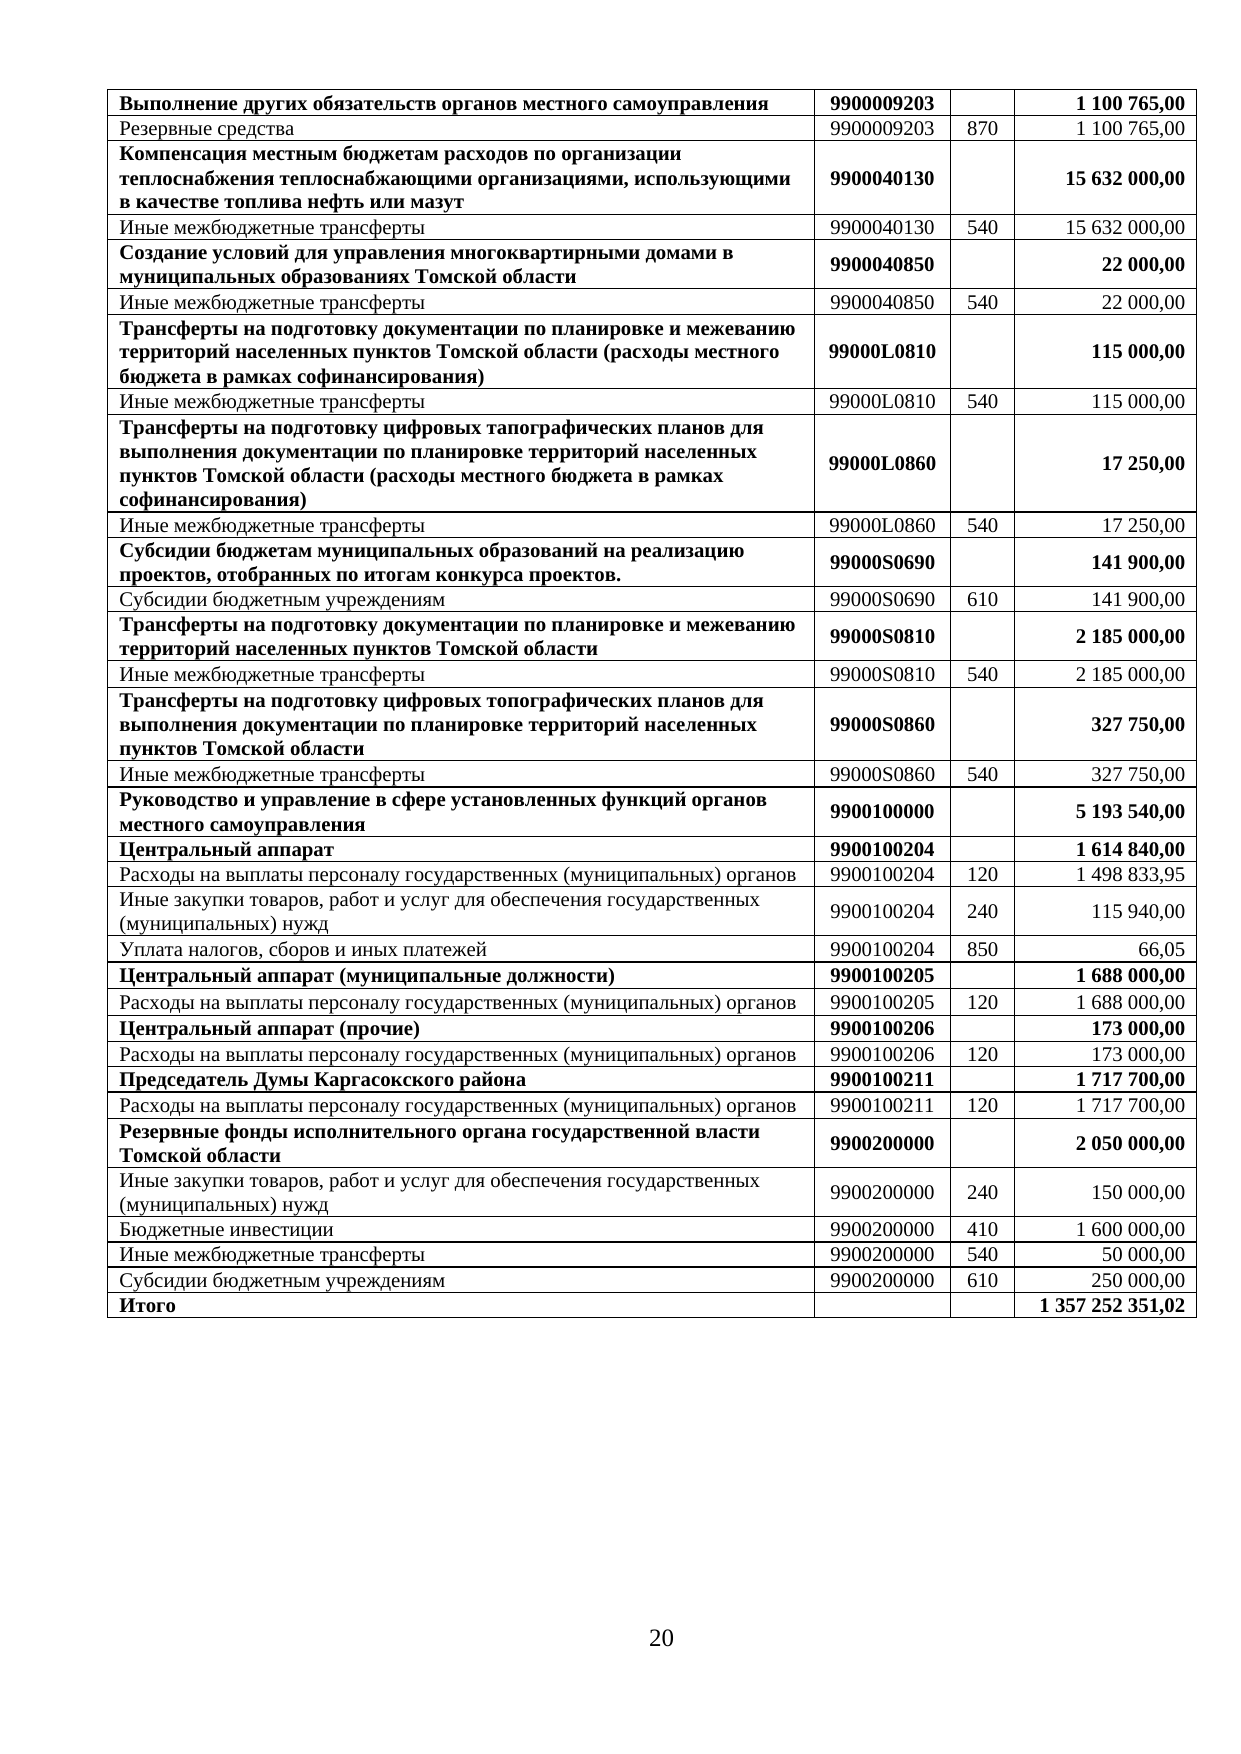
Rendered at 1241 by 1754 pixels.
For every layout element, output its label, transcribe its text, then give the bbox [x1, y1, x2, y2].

table_cell 250 000,00 [1015, 1268, 1196, 1292]
table_cell [951, 1067, 1014, 1091]
table_cell 9900100000 [815, 788, 950, 836]
table_cell [815, 1293, 950, 1317]
table_cell 870 [951, 116, 1014, 140]
table_cell [951, 1016, 1014, 1041]
table_cell Субсидии бюджетам муниципальных образований на реализацию проектов, отобранных по итогам конкурса проектов. [108, 538, 814, 586]
table_cell Бюджетные инвестиции [108, 1217, 814, 1241]
table_cell 540 [951, 215, 1014, 239]
table_cell 99000S0860 [815, 761, 950, 786]
table_cell 610 [951, 1268, 1014, 1292]
table_cell 9900200000 [815, 1217, 950, 1241]
table_cell 120 [951, 862, 1014, 886]
table_cell 1 688 000,00 [1015, 989, 1196, 1014]
table_cell 22 000,00 [1015, 240, 1196, 288]
table_cell [951, 837, 1014, 861]
table_cell 9900040850 [815, 240, 950, 288]
table_cell 610 [951, 587, 1014, 611]
table_cell [951, 90, 1014, 115]
table_cell 9900100211 [815, 1093, 950, 1118]
table_cell Иные межбюджетные трансферты [108, 661, 814, 687]
table_cell [951, 415, 1014, 511]
table_cell Центральный аппарат [108, 837, 814, 861]
table_cell 9900100204 [815, 837, 950, 861]
table_cell 240 [951, 1168, 1014, 1216]
table_cell Расходы на выплаты персоналу государственных (муниципальных) органов [108, 989, 814, 1014]
table_cell 50 000,00 [1015, 1243, 1196, 1266]
table_cell Руководство и управление в сфере установленных функций органов местного самоуправления [108, 788, 814, 836]
table_cell 115 000,00 [1015, 389, 1196, 414]
table_cell 327 750,00 [1015, 761, 1196, 786]
table_cell Центральный аппарат (муниципальные должности) [108, 963, 814, 988]
table_cell 9900200000 [815, 1243, 950, 1266]
table_cell Иные межбюджетные трансферты [108, 513, 814, 537]
table_cell Резервные фонды исполнительного органа государственной власти Томской области [108, 1119, 814, 1167]
table_cell 99000S0690 [815, 587, 950, 611]
table_cell 540 [951, 661, 1014, 687]
table_cell 99000L0860 [815, 513, 950, 537]
table_cell 99000S0860 [815, 688, 950, 760]
table_cell 9900100205 [815, 989, 950, 1014]
table_cell 141 900,00 [1015, 538, 1196, 586]
table_cell 17 250,00 [1015, 513, 1196, 537]
table_cell Субсидии бюджетным учреждениям [108, 1268, 814, 1292]
table_cell 1 600 000,00 [1015, 1217, 1196, 1241]
table_cell Иные закупки товаров, работ и услуг для обеспечения государственных (муниципальных) нужд [108, 1168, 814, 1216]
table_cell 173 000,00 [1015, 1016, 1196, 1041]
table_cell 2 050 000,00 [1015, 1119, 1196, 1167]
table_cell 9900100205 [815, 963, 950, 988]
table_cell 540 [951, 1243, 1014, 1266]
table_cell 1 688 000,00 [1015, 963, 1196, 988]
table_cell 850 [951, 936, 1014, 961]
table_cell Трансферты на подготовку документации по планировке и межеванию территорий населенных пунктов Томской области [108, 612, 814, 660]
table_cell 99000L0860 [815, 415, 950, 511]
table_cell 1 100 765,00 [1015, 90, 1196, 115]
table_cell 9900009203 [815, 90, 950, 115]
table_cell [951, 141, 1014, 213]
table_cell 540 [951, 289, 1014, 314]
table_cell 15 632 000,00 [1015, 141, 1196, 213]
table_cell [951, 1293, 1014, 1317]
table_cell 173 000,00 [1015, 1042, 1196, 1066]
table_cell 1 614 840,00 [1015, 837, 1196, 861]
table_cell 540 [951, 761, 1014, 786]
table_cell Субсидии бюджетным учреждениям [108, 587, 814, 611]
table_cell 99000S0810 [815, 612, 950, 660]
table_cell Трансферты на подготовку документации по планировке и межеванию территорий населенных пунктов Томской области (расходы местного бюджета в рамках софинансирования) [108, 315, 814, 388]
table_cell 1 717 700,00 [1015, 1093, 1196, 1118]
table_cell Расходы на выплаты персоналу государственных (муниципальных) органов [108, 1042, 814, 1066]
table_cell 240 [951, 887, 1014, 935]
table_cell 99000S0690 [815, 538, 950, 586]
table_cell 150 000,00 [1015, 1168, 1196, 1216]
table_cell 22 000,00 [1015, 289, 1196, 314]
table_cell [951, 240, 1014, 288]
table_cell 540 [951, 389, 1014, 414]
table_cell 327 750,00 [1015, 688, 1196, 760]
table_cell 120 [951, 1042, 1014, 1066]
table_cell [951, 612, 1014, 660]
table_cell 120 [951, 989, 1014, 1014]
table_cell 2 185 000,00 [1015, 661, 1196, 687]
table_cell Расходы на выплаты персоналу государственных (муниципальных) органов [108, 1093, 814, 1118]
table_cell 1 498 833,95 [1015, 862, 1196, 886]
table_cell 9900100204 [815, 936, 950, 961]
table_cell 1 717 700,00 [1015, 1067, 1196, 1091]
table_cell 9900100204 [815, 862, 950, 886]
table_cell Председатель Думы Каргасокского района [108, 1067, 814, 1091]
table_cell 115 940,00 [1015, 887, 1196, 935]
table_cell 115 000,00 [1015, 315, 1196, 388]
table_cell [951, 688, 1014, 760]
table_cell Резервные средства [108, 116, 814, 140]
table_cell 9900200000 [815, 1268, 950, 1292]
table_cell [951, 315, 1014, 388]
table_cell Иные межбюджетные трансферты [108, 761, 814, 786]
table_cell 1 357 252 351,02 [1015, 1293, 1196, 1317]
table_cell 2 185 000,00 [1015, 612, 1196, 660]
table_cell Иные межбюджетные трансферты [108, 1243, 814, 1266]
table_cell 99000L0810 [815, 389, 950, 414]
table_cell Уплата налогов, сборов и иных платежей [108, 936, 814, 961]
table_cell Иные межбюджетные трансферты [108, 389, 814, 414]
table_cell 120 [951, 1093, 1014, 1118]
table_cell 141 900,00 [1015, 587, 1196, 611]
table_cell Иные межбюджетные трансферты [108, 289, 814, 314]
table_cell 9900100206 [815, 1042, 950, 1066]
table_cell 66,05 [1015, 936, 1196, 961]
table_cell Иные межбюджетные трансферты [108, 215, 814, 239]
table_cell 9900040130 [815, 141, 950, 213]
table_cell [951, 788, 1014, 836]
table_cell Расходы на выплаты персоналу государственных (муниципальных) органов [108, 862, 814, 886]
table_cell 9900009203 [815, 116, 950, 140]
table_cell 9900040130 [815, 215, 950, 239]
table_cell 410 [951, 1217, 1014, 1241]
table_cell 17 250,00 [1015, 415, 1196, 511]
table_cell Иные закупки товаров, работ и услуг для обеспечения государственных (муниципальных) нужд [108, 887, 814, 935]
table_cell 9900100211 [815, 1067, 950, 1091]
table_cell 9900040850 [815, 289, 950, 314]
table_cell 9900100206 [815, 1016, 950, 1041]
table_cell 99000L0810 [815, 315, 950, 388]
table_cell [951, 963, 1014, 988]
table_cell Выполнение других обязательств органов местного самоуправления [108, 90, 814, 115]
table_cell 9900200000 [815, 1168, 950, 1216]
table_cell Центральный аппарат (прочие) [108, 1016, 814, 1041]
table_cell 1 100 765,00 [1015, 116, 1196, 140]
table_cell Трансферты на подготовку цифровых топографических планов для выполнения документации по планировке территорий населенных пунктов Томской области [108, 688, 814, 760]
table_cell [951, 1119, 1014, 1167]
table_cell 99000S0810 [815, 661, 950, 687]
table_cell 5 193 540,00 [1015, 788, 1196, 836]
table_cell Создание условий для управления многоквартирными домами в муниципальных образованиях Томской области [108, 240, 814, 288]
table_cell [951, 538, 1014, 586]
table_cell 15 632 000,00 [1015, 215, 1196, 239]
table_cell 540 [951, 513, 1014, 537]
table_cell 9900200000 [815, 1119, 950, 1167]
table_cell 9900100204 [815, 887, 950, 935]
table_cell Компенсация местным бюджетам расходов по организации теплоснабжения теплоснабжающими организациями, использующими в качестве топлива нефть или мазут [108, 141, 814, 213]
table_cell Трансферты на подготовку цифровых тапографических планов для выполнения документации по планировке территорий населенных пунктов Томской области (расходы местного бюджета в рамках софинансирования) [108, 415, 814, 511]
table_cell Итого [108, 1293, 814, 1317]
